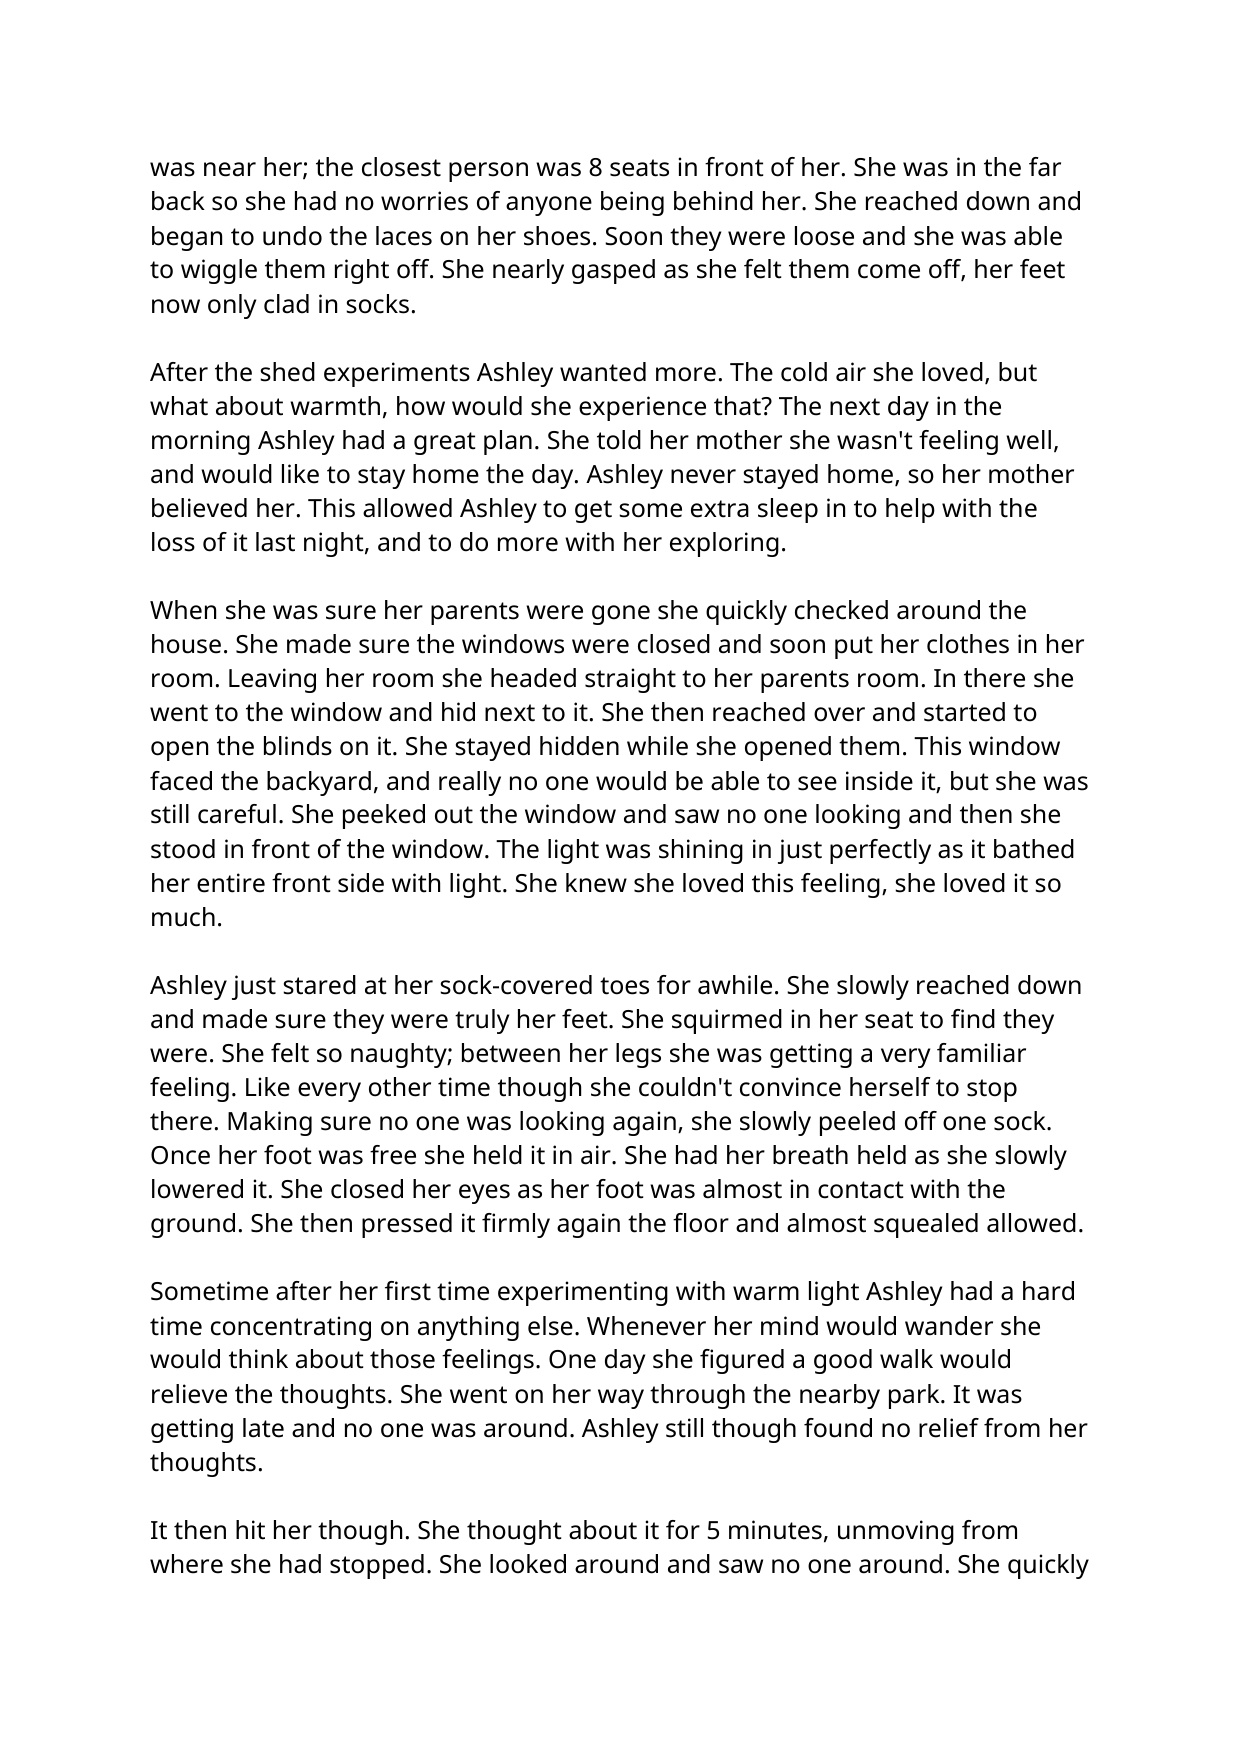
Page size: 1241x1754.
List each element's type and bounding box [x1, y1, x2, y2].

text [150, 150, 1090, 1581]
